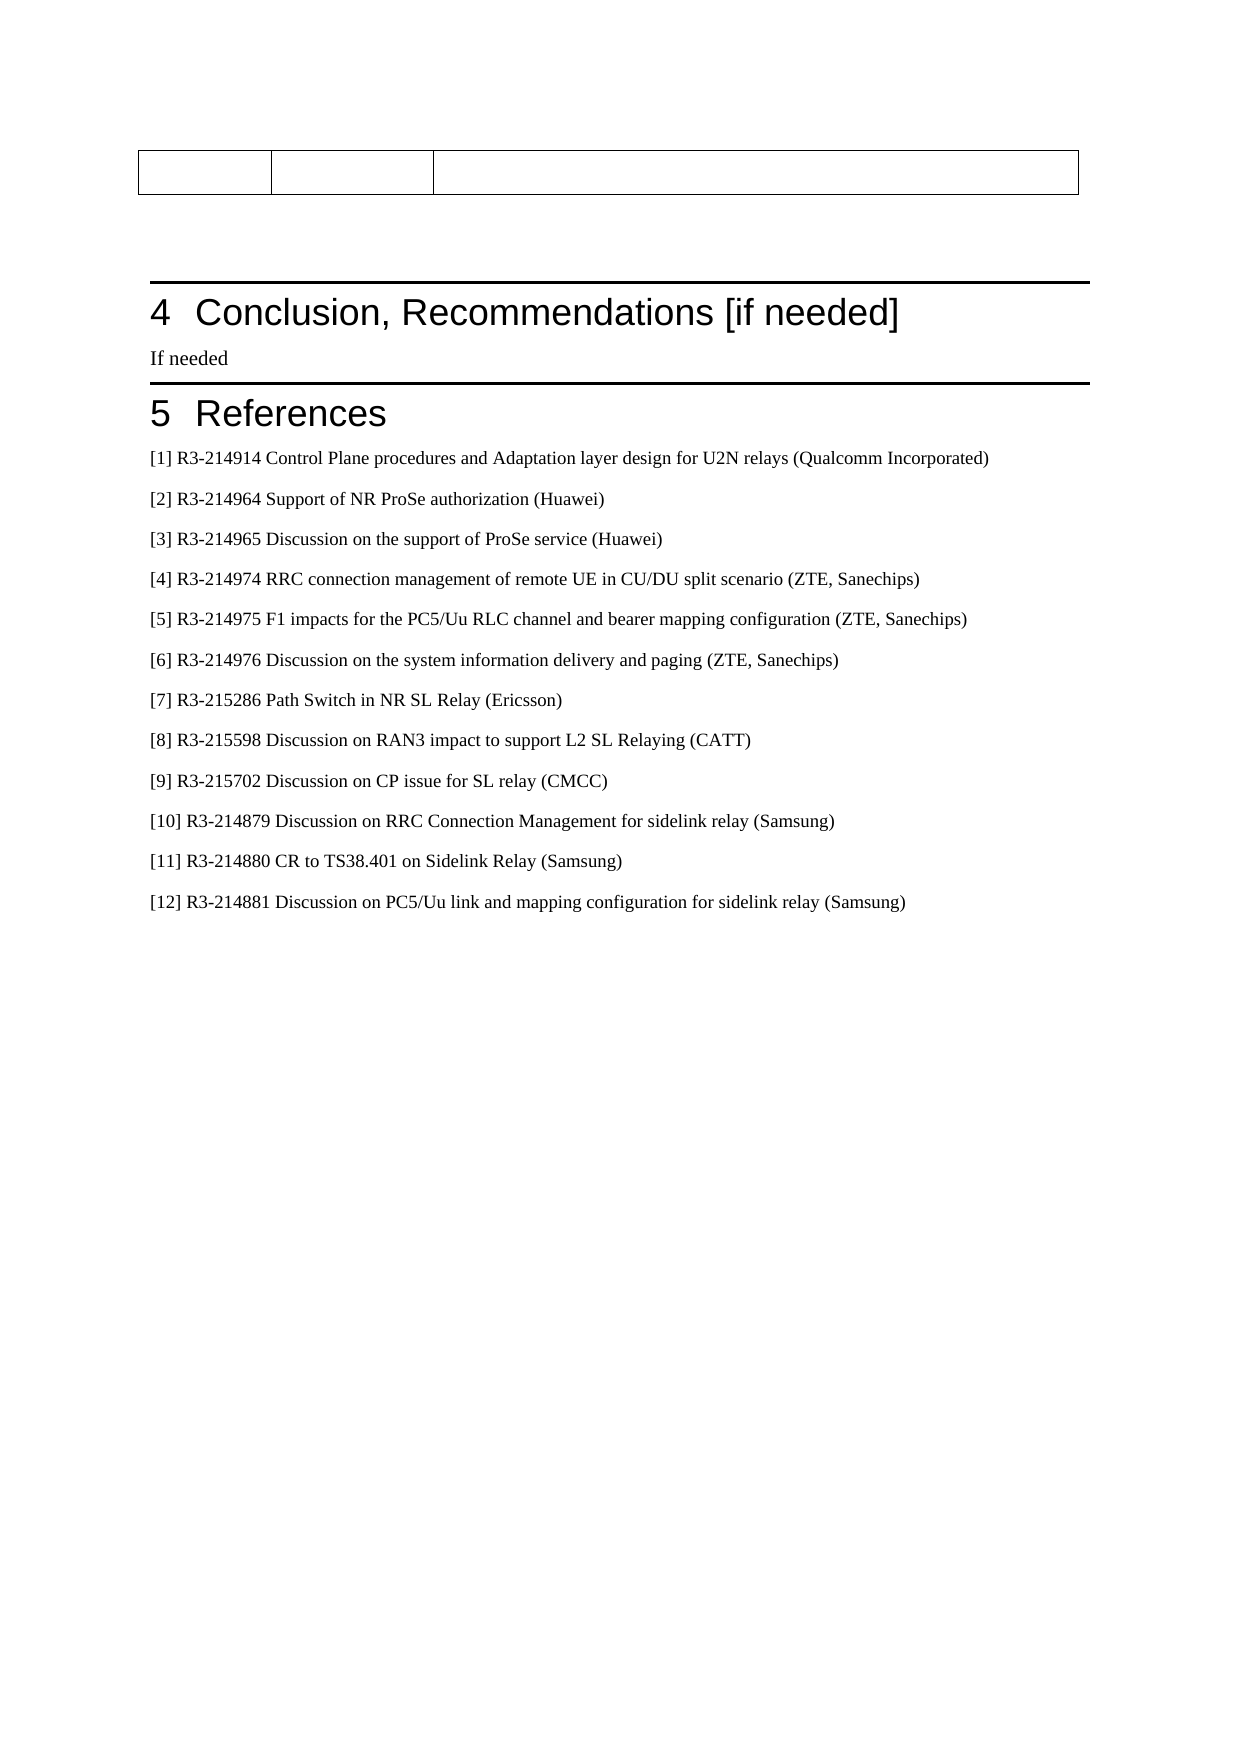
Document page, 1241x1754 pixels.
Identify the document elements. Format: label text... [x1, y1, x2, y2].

text [4] R3-214974 RRC connection management of remote UE in CU/DU split scenario (ZTE, Sanechips) [150, 568, 1090, 589]
table_cell [139, 151, 271, 194]
table_cell [272, 151, 433, 194]
text [5] R3-214975 F1 impacts for the PC5/Uu RLC channel and bearer mapping configuration (ZTE, Sanechips) [150, 608, 1090, 630]
text [11] R3-214880 CR to TS38.401 on Sidelink Relay (Samsung) [150, 850, 1090, 872]
text [3] R3-214965 Discussion on the support of ProSe service (Huawei) [150, 528, 1090, 549]
subtitle References [150, 385, 1090, 434]
text [8] R3-215598 Discussion on RAN3 impact to support L2 SL Relaying (CATT) [150, 729, 1090, 751]
subtitle Conclusion, Recommendations [if needed] [150, 284, 1090, 333]
text [2] R3-214964 Support of NR ProSe authorization (Huawei) [150, 487, 1090, 509]
text If needed [150, 346, 1090, 369]
table_cell [434, 151, 1078, 194]
text [7] R3-215286 Path Switch in NR SL Relay (Ericsson) [150, 689, 1090, 711]
text [12] R3-214881 Discussion on PC5/Uu link and mapping configuration for sidelink relay (Samsung) [150, 891, 1090, 912]
text [6] R3-214976 Discussion on the system information delivery and paging (ZTE, Sanechips) [150, 649, 1090, 670]
text [9] R3-215702 Discussion on CP issue for SL relay (CMCC) [150, 769, 1090, 791]
text [1] R3-214914 Control Plane procedures and Adaptation layer design for U2N relays (Qualcomm Incorporated) [150, 447, 1090, 469]
text [10] R3-214879 Discussion on RRC Connection Management for sidelink relay (Samsung) [150, 810, 1090, 831]
